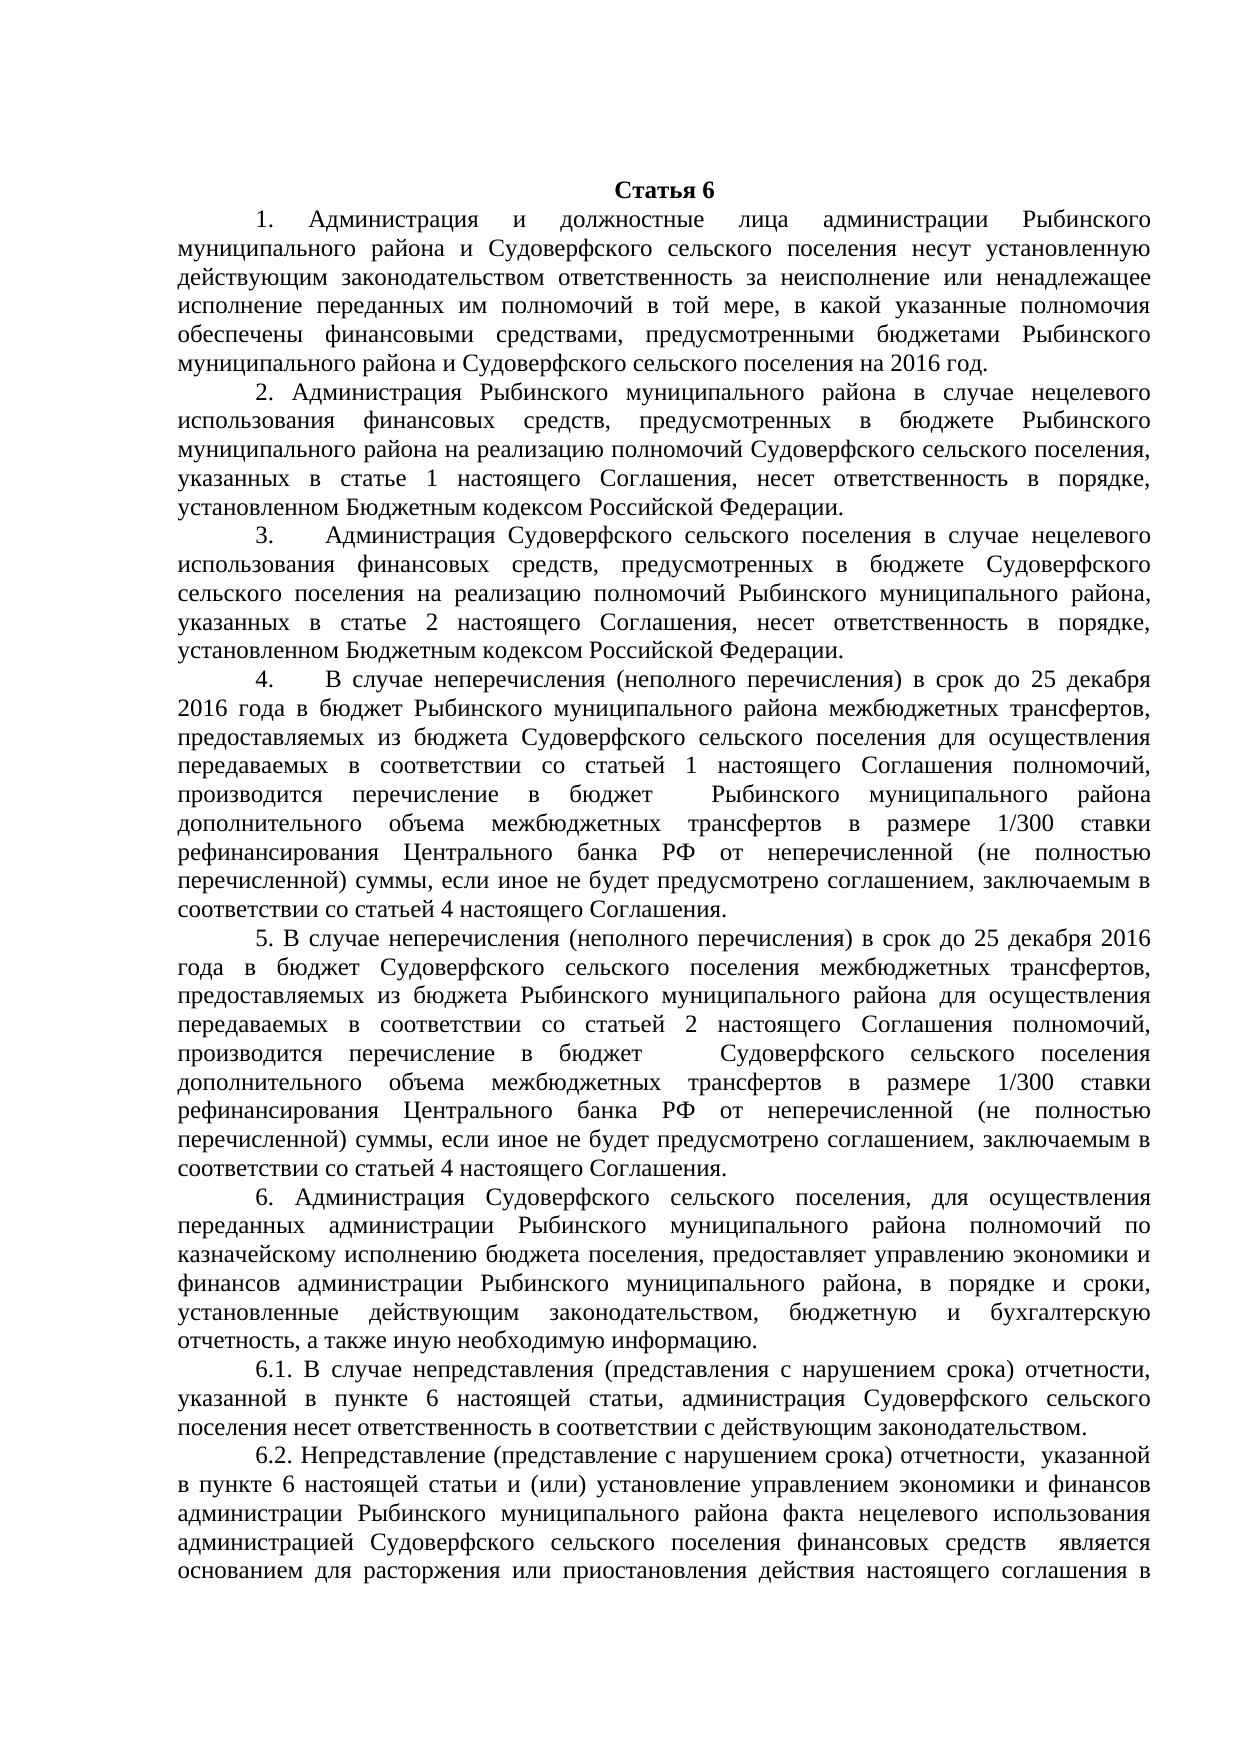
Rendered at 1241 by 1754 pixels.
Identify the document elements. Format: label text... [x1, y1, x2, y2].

list Администрация Судоверфского сельского поселения в случае нецелевого использования финансовых средств, предусмотренных в бюджете Судоверфского сельского поселения на реализацию полномочий Рыбинского муниципального района, указанных в статье 2 настоящего Соглашения, несет ответственность в порядке, установленном Бюджетным кодексом Российской Федерации. [177, 521, 1152, 664]
list В случае неперечисления (неполного перечисления) в срок до 25 декабря 2016 года в бюджет Рыбинского муниципального района межбюджетных трансфертов, предоставляемых из бюджета Судоверфского сельского поселения для осуществления передаваемых в соответствии со статьей 1 настоящего Соглашения полномочий, производится перечисление в бюджет Рыбинского муниципального района дополнительного объема межбюджетных трансфертов в размере 1/300 ставки рефинансирования Центрального банка РФ от неперечисленной (не полностью перечисленной) суммы, если иное не будет предусмотрено соглашением, заключаемым в соответствии со статьей 4 настоящего Соглашения. [177, 664, 1152, 923]
text 2. Администрация Рыбинского муниципального района в случае нецелевого использования финансовых средств, предусмотренных в бюджете Рыбинского муниципального района на реализацию полномочий Судоверфского сельского поселения, указанных в статье 1 настоящего Соглашения, несет ответственность в порядке, установленном Бюджетным кодексом Российской Федерации. [177, 377, 1152, 521]
text 1. Администрация и должностные лица администрации Рыбинского муниципального района и Судоверфского сельского поселения несут установленную действующим законодательством ответственность за неисполнение или ненадлежащее исполнение переданных им полномочий в той мере, в какой указанные полномочия обеспечены финансовыми средствами, предусмотренными бюджетами Рыбинского муниципального района и Судоверфского сельского поселения на 2016 год. [177, 204, 1152, 377]
text 5. В случае неперечисления (неполного перечисления) в срок до 25 декабря 2016 года в бюджет Судоверфского сельского поселения межбюджетных трансфертов, предоставляемых из бюджета Рыбинского муниципального района для осуществления передаваемых в соответствии со статьей 2 настоящего Соглашения полномочий, производится перечисление в бюджет Судоверфского сельского поселения дополнительного объема межбюджетных трансфертов в размере 1/300 ставки рефинансирования Центрального банка РФ от неперечисленной (не полностью перечисленной) суммы, если иное не будет предусмотрено соглашением, заключаемым в соответствии со статьей 4 настоящего Соглашения. [177, 923, 1152, 1182]
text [177, 1441, 1152, 1584]
text 6.1. В случае непредставления (представления с нарушением срока) отчетности, указанной в пункте 6 настоящей статьи, администрация Судоверфского сельского поселения несет ответственность в соответствии с действующим законодательством. [177, 1354, 1152, 1441]
text 6. Администрация Судоверфского сельского поселения, для осуществления переданных администрации Рыбинского муниципального района полномочий по казначейскому исполнению бюджета поселения, предоставляет управлению экономики и финансов администрации Рыбинского муниципального района, в порядке и сроки, установленные действующим законодательством, бюджетную и бухгалтерскую отчетность, а также иную необходимую информацию. [177, 1182, 1152, 1354]
text Статья 6 [177, 176, 1152, 204]
